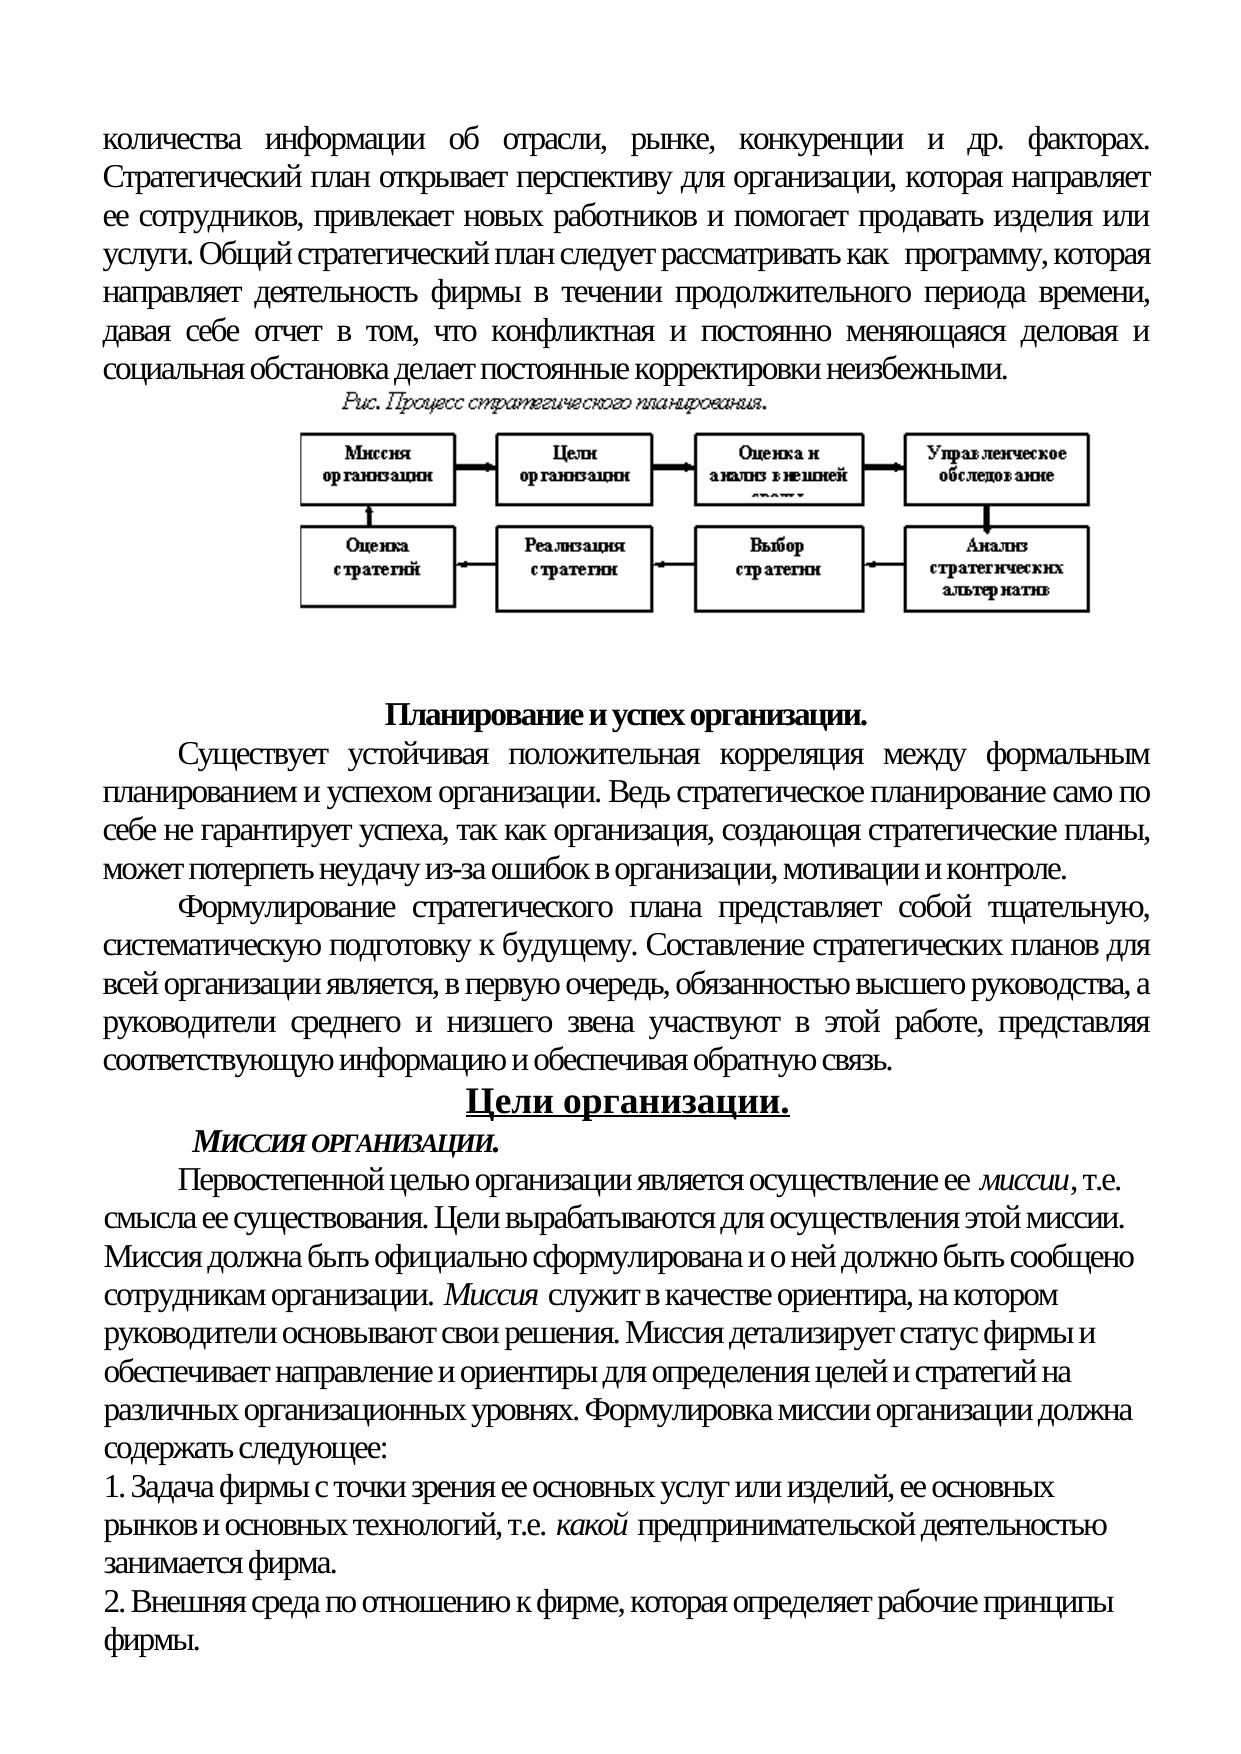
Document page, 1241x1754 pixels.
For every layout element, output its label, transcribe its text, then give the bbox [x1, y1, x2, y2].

text 2. Внешняя среда по отношению к фирме, которая определяет рабочие принципы фирмы. [103, 1581, 1152, 1658]
text Существует устойчивая положительная корреляция между формальным планированием и успехом организации. Ведь стратегическое планирование само по себе не гарантирует успеха, так как организация, создающая стратегические планы, может потерпеть неудачу из-за ошибок в организации, мотивации и контроле. [102, 733, 1152, 886]
text Первостепенной целью организации является осуществление ее миссии, т.е. смысла ее существования. Цели вырабатываются для осуществления этой миссии. Миссия должна быть официально сформулирована и о ней должно быть сообщено сотрудникам организации. Миссия служит в качестве ориентира, на котором руководители основывают свои решения. Миссия детализирует статус фирмы и обеспечивает направление и ориентиры для определения целей и стратегий на различных организационных уровнях. Формулировка миссии организации должна содержать следующее: [103, 1159, 1152, 1466]
text Цели организации. [103, 1078, 1152, 1121]
text Миссия организации. [103, 1121, 1152, 1159]
picture [300, 386, 1098, 624]
text Формулирование стратегического плана представляет собой тщательную, систематическую подготовку к будущему. Составление стратегических планов для всей организации является, в первую очередь, обязанностью высшего руководства, а руководители среднего и низшего звена участвуют в этой работе, представляя соответствующую информацию и обеспечивая обратную связь. [102, 886, 1152, 1078]
text Планирование и успех организации. [102, 695, 1152, 733]
text 1. Задача фирмы с точки зрения ее основных услуг или изделий, ее основных рынков и основных технологий, т.е. какой предпринимательской деятельностью занимается фирма. [103, 1466, 1152, 1581]
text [102, 118, 1152, 386]
